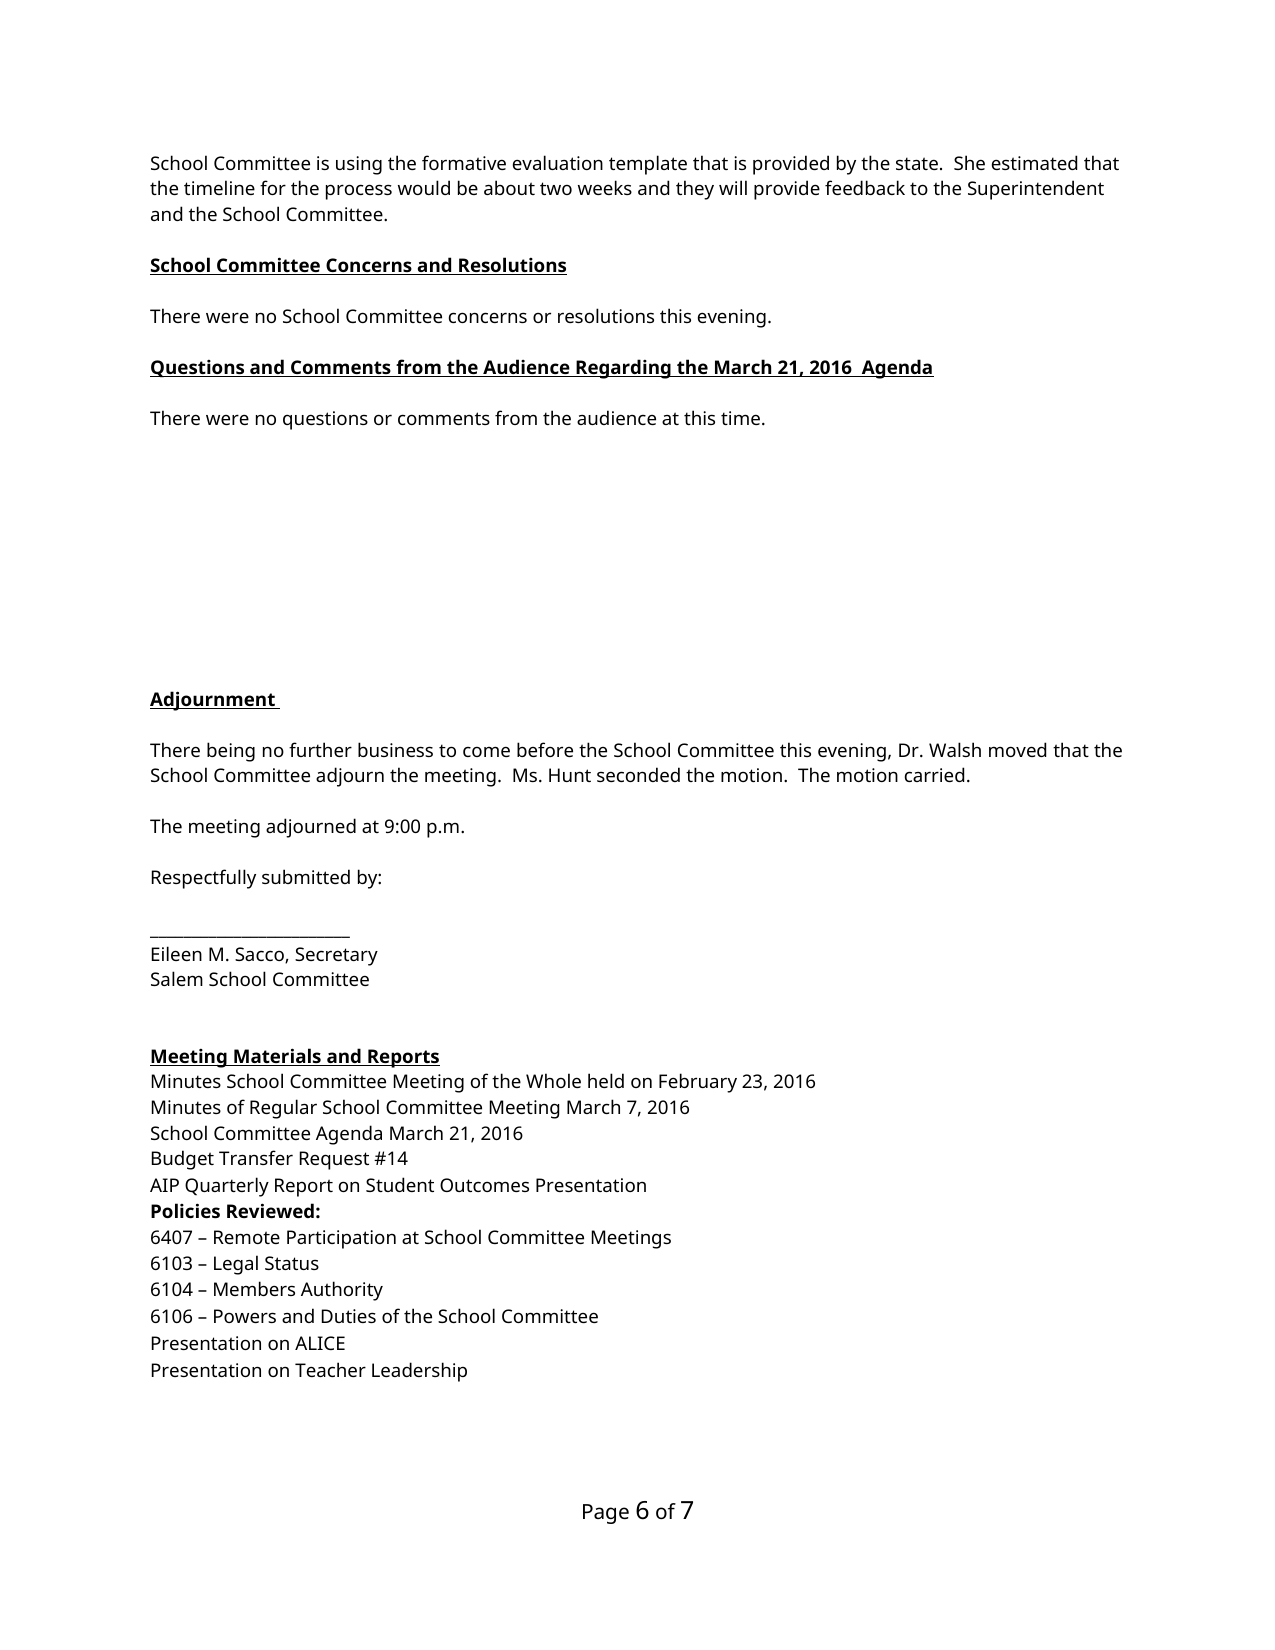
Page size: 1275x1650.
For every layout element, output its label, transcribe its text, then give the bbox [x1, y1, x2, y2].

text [150, 150, 1125, 227]
text Presentation on ALICE [150, 1330, 1081, 1356]
text 6103 – Legal Status [150, 1250, 1081, 1275]
text Respectfully submitted by: [150, 864, 1125, 890]
text Minutes of Regular School Committee Meeting March 7, 2016 [150, 1094, 1125, 1120]
text AIP Quarterly Report on Student Outcomes Presentation [150, 1172, 1081, 1198]
text School Committee Agenda March 21, 2016 [150, 1120, 1125, 1145]
text There being no further business to come before the School Committee this evening, Dr. Walsh moved that the School Committee adjourn the meeting. Ms. Hunt seconded the motion. The motion carried. [150, 737, 1125, 788]
text 6407 – Remote Participation at School Committee Meetings [150, 1224, 1125, 1250]
text Minutes School Committee Meeting of the Whole held on February 23, 2016 [150, 1069, 1125, 1094]
text 6104 – Members Authority [150, 1277, 1081, 1302]
text Eileen M. Sacco, Secretary [150, 941, 1125, 967]
text School Committee Concerns and Resolutions [150, 252, 1125, 278]
text Adjournment [150, 686, 1125, 711]
text Budget Transfer Request #14 [150, 1145, 1081, 1171]
text Presentation on Teacher Leadership [150, 1357, 1081, 1382]
text 6106 – Powers and Duties of the School Committee [150, 1303, 1081, 1329]
text ________________________ [150, 916, 1125, 941]
text There were no School Committee concerns or resolutions this evening. [150, 303, 1125, 329]
text Meeting Materials and Reports [150, 1043, 1125, 1069]
text The meeting adjourned at 9:00 p.m. [150, 813, 1125, 839]
text Salem School Committee [150, 967, 1125, 992]
text There were no questions or comments from the audience at this time. [150, 405, 1125, 431]
text Questions and Comments from the Audience Regarding the March 21, 2016 Agenda [150, 354, 1125, 380]
text Policies Reviewed: [150, 1199, 1125, 1224]
